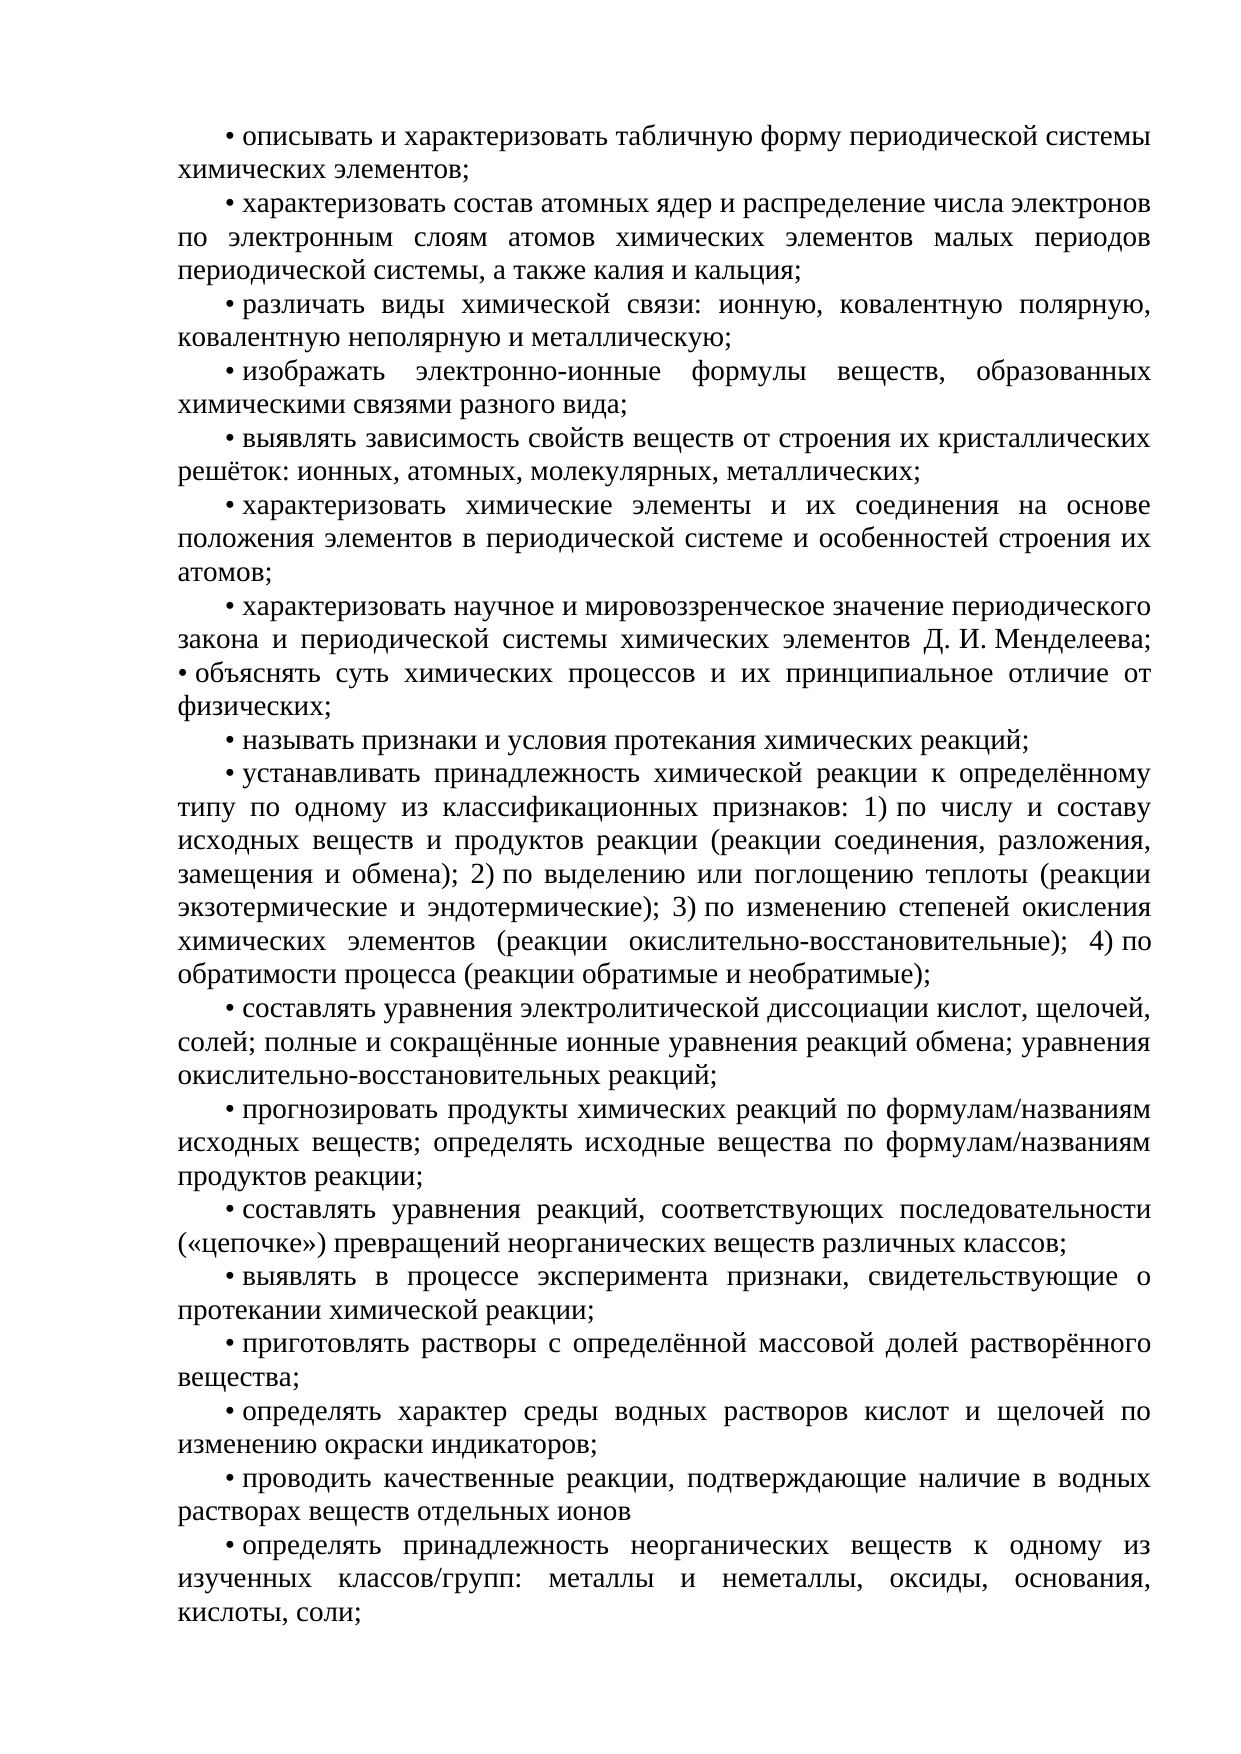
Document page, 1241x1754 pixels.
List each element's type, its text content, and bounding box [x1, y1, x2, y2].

text • определять характер среды водных растворов кислот и щелочей по изменению окраски индикаторов; [177, 1393, 1152, 1460]
text • составлять уравнения электролитической диссоциации кислот, щелочей, солей; полные и сокращённые ионные уравнения реакций обмена; уравнения окислительно-восстановительных реакций; [177, 990, 1152, 1091]
text • определять принадлежность неорганических веществ к одному из изученных классов/групп: металлы и неметаллы, оксиды, основания, кислоты, соли; [177, 1527, 1152, 1627]
text • изображать электронно-ионные формулы веществ, образованных химическими связями разного вида; [177, 353, 1152, 420]
text • характеризовать научное и мировоззренческое значение периодического закона и периодической системы химических элементов Д. И. Менделеева; • объяснять суть химических процессов и их принципиальное отличие от физических; [177, 588, 1152, 722]
text • составлять уравнения реакций, соответствующих последовательности («цепочке») превращений неорганических веществ различных классов; [177, 1191, 1152, 1258]
text • выявлять зависимость свойств веществ от строения их кристаллических решёток: ионных, атомных, молекулярных, металлических; [177, 420, 1152, 487]
text • выявлять в процессе эксперимента признаки, свидетельствующие о протекании химической реакции; [177, 1258, 1152, 1326]
text • называть признаки и условия протекания химических реакций; [177, 722, 1152, 755]
text • проводить качественные реакции, подтверждающие наличие в водных растворах веществ отдельных ионов [177, 1460, 1152, 1527]
text • различать виды химической связи: ионную, ковалентную полярную, ковалентную неполярную и металлическую; [177, 286, 1152, 353]
text • характеризовать состав атомных ядер и распределение числа электронов по электронным слоям атомов химических элементов малых периодов периодической системы, а также калия и кальция; [177, 185, 1152, 286]
text • описывать и характеризовать табличную форму периодической системы химических элементов; [177, 118, 1152, 185]
text • приготовлять растворы с определённой массовой долей растворённого вещества; [177, 1326, 1152, 1393]
text • характеризовать химические элементы и их соединения на основе положения элементов в периодической системе и особенностей строения их атомов; [177, 487, 1152, 588]
text • прогнозировать продукты химических реакций по формулам/названиям исходных веществ; определять исходные вещества по формулам/названиям продуктов реакции; [177, 1091, 1152, 1191]
text • устанавливать принадлежность химической реакции к определённому типу по одному из классификационных признаков: 1) по числу и составу исходных веществ и продуктов реакции (реакции соединения, разложения, замещения и обмена); 2) по выделению или поглощению теплоты (реакции экзотермические и эндотермические); 3) по изменению степеней окисления химических элементов (реакции окислительно-восстановительные); 4) по обратимости процесса (реакции обратимые и необратимые); [177, 755, 1152, 990]
